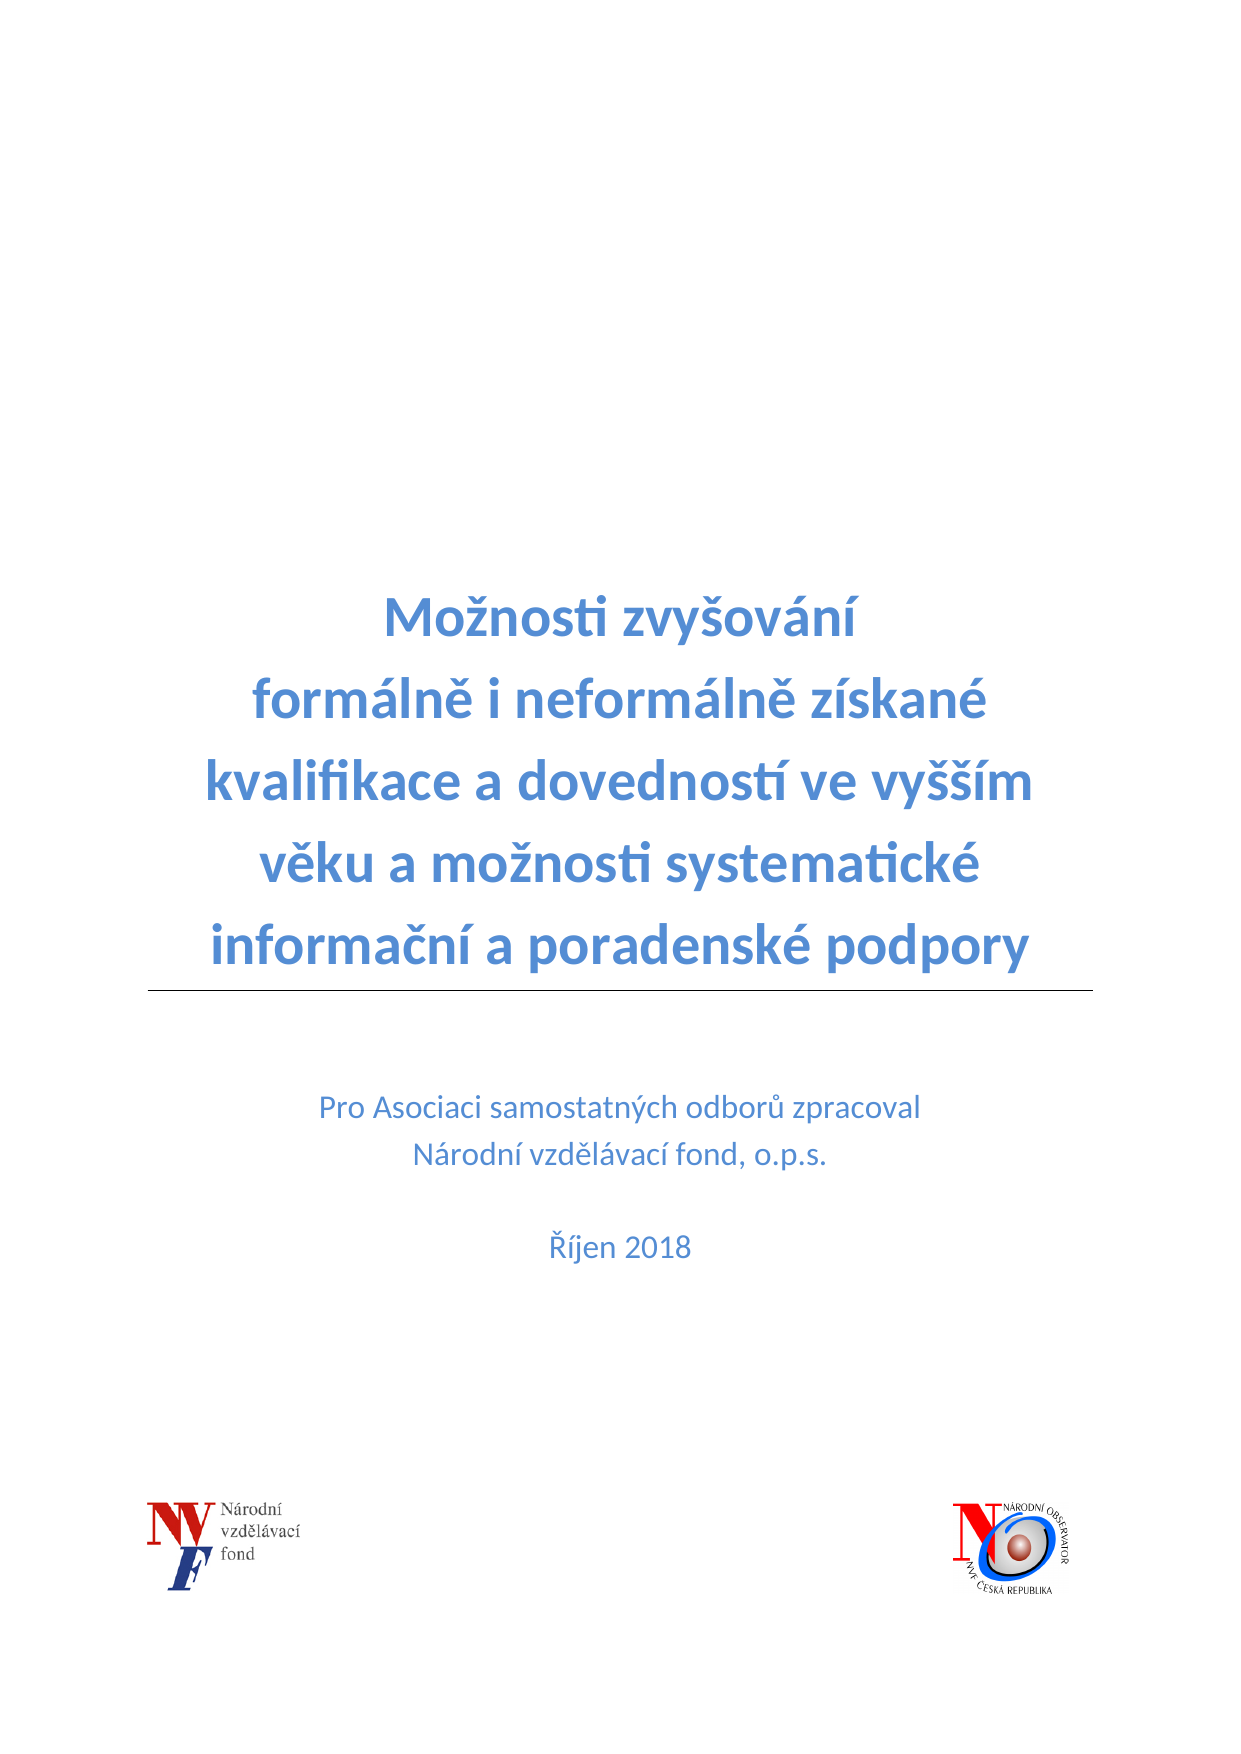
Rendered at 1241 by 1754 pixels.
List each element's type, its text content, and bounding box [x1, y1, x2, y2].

text Možnosti zvyšování [148, 580, 1093, 651]
text Pro Asociaci samostatných odborů zpracoval [148, 1086, 1093, 1127]
picture [145, 1500, 301, 1591]
text Říjen 2018 [148, 1226, 1093, 1267]
picture [953, 1502, 1069, 1594]
text Národní vzdělávací fond, o.p.s. [148, 1133, 1093, 1174]
text formálně i neformálně získané kvalifikace a dovedností ve vyšším věku a možnosti systematické informační a poradenské podpory [148, 662, 1093, 979]
